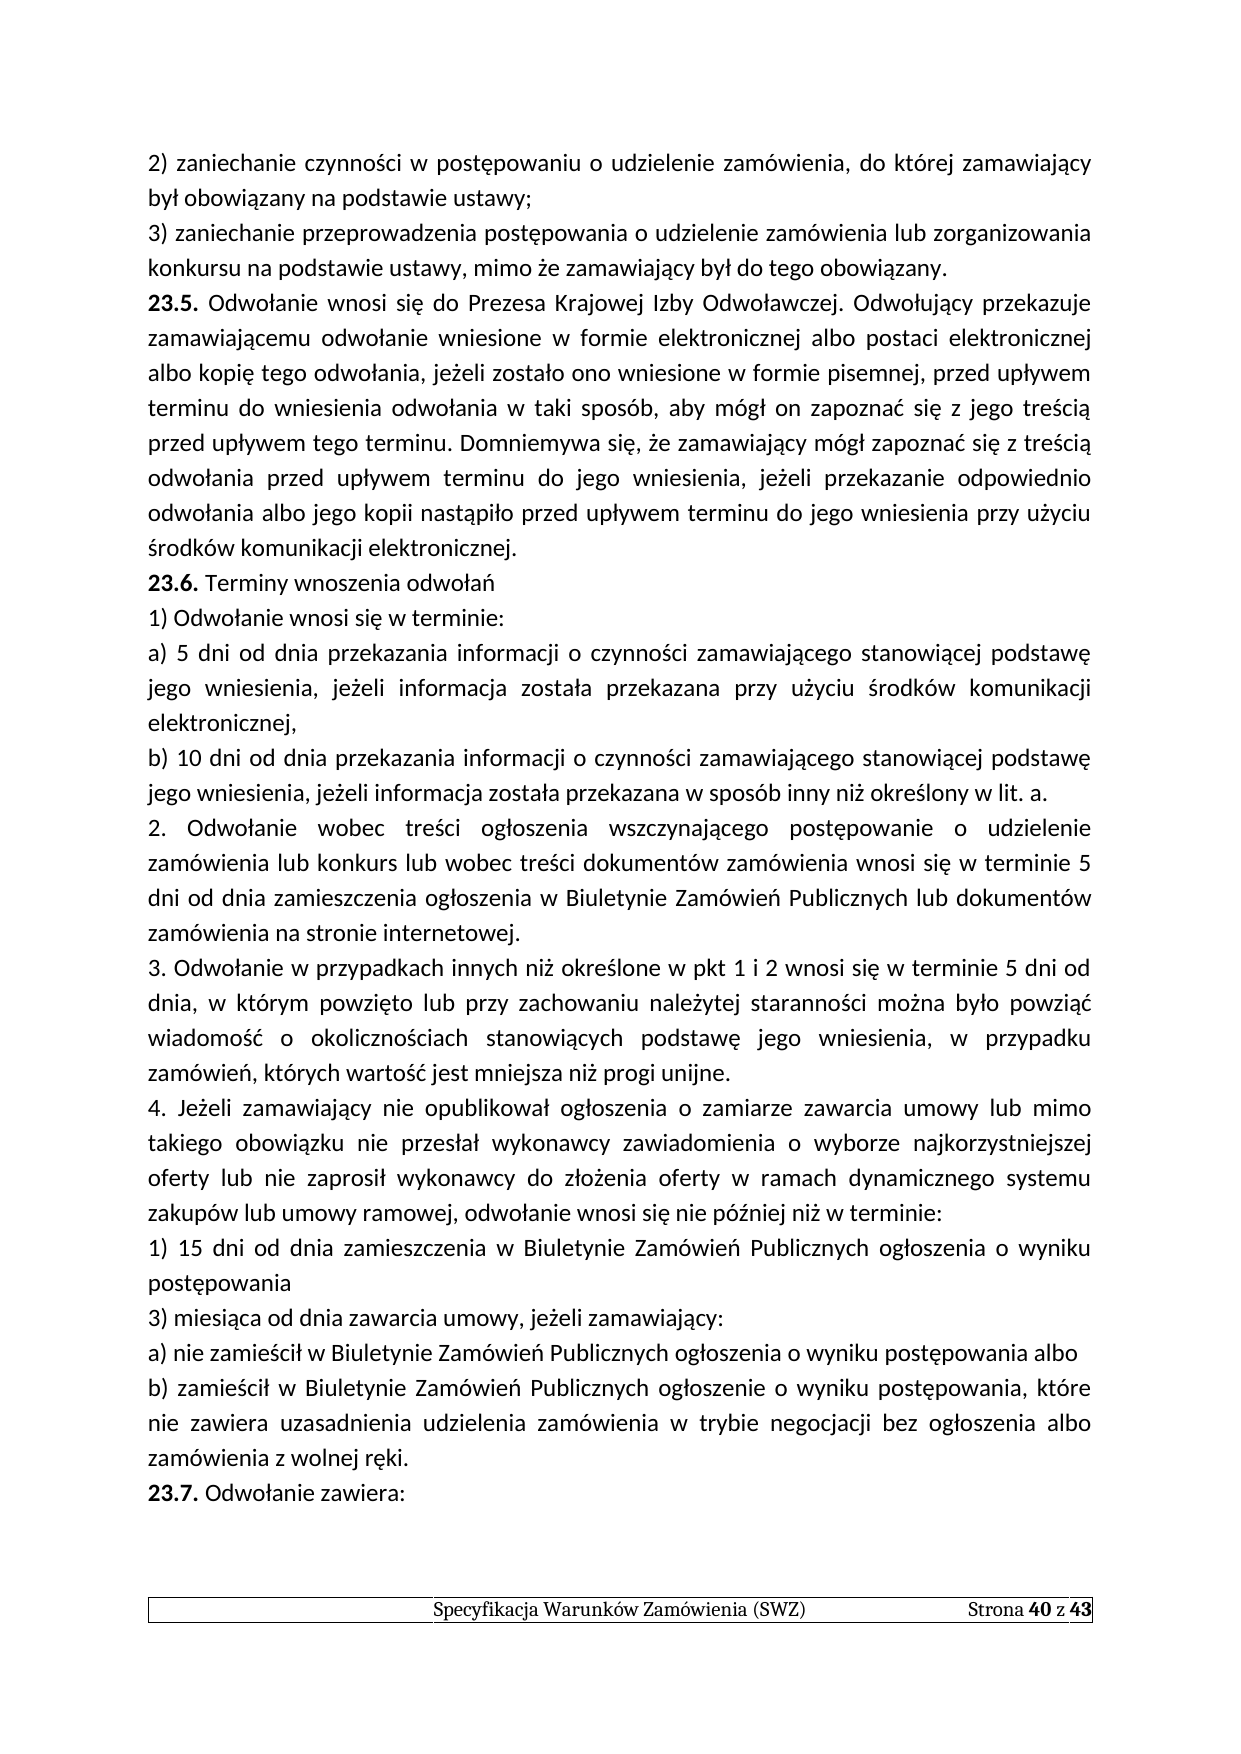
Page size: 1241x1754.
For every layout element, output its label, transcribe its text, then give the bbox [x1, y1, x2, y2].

text 2. Odwołanie wobec treści ogłoszenia wszczynającego postępowanie o udzielenie zamówienia lub konkurs lub wobec treści dokumentów zamówienia wnosi się w terminie 5 dni od dnia zamieszczenia ogłoszenia w Biuletynie Zamówień Publicznych lub dokumentów zamówienia na stronie internetowej. [148, 813, 1093, 948]
text 2) zaniechanie czynności w postępowaniu o udzielenie zamówienia, do której zamawiający był obowiązany na podstawie ustawy; [148, 148, 1093, 213]
text 23.7. Odwołanie zawiera: [148, 1478, 1093, 1508]
text b) 10 dni od dnia przekazania informacji o czynności zamawiającego stanowiącej podstawę jego wniesienia, jeżeli informacja została przekazana w sposób inny niż określony w lit. a. [148, 743, 1093, 808]
text a) nie zamieścił w Biuletynie Zamówień Publicznych ogłoszenia o wyniku postępowania albo [148, 1338, 1093, 1368]
text 4. Jeżeli zamawiający nie opublikował ogłoszenia o zamiarze zawarcia umowy lub mimo takiego obowiązku nie przesłał wykonawcy zawiadomienia o wyborze najkorzystniejszej oferty lub nie zaprosił wykonawcy do złożenia oferty w ramach dynamicznego systemu zakupów lub umowy ramowej, odwołanie wnosi się nie później niż w terminie: [148, 1093, 1093, 1228]
text a) 5 dni od dnia przekazania informacji o czynności zamawiającego stanowiącej podstawę jego wniesienia, jeżeli informacja została przekazana przy użyciu środków komunikacji elektronicznej, [148, 638, 1093, 738]
text 3. Odwołanie w przypadkach innych niż określone w pkt 1 i 2 wnosi się w terminie 5 dni od dnia, w którym powzięto lub przy zachowaniu należytej staranności można było powziąć wiadomość o okolicznościach stanowiących podstawę jego wniesienia, w przypadku zamówień, których wartość jest mniejsza niż progi unijne. [148, 953, 1093, 1088]
text b) zamieścił w Biuletynie Zamówień Publicznych ogłoszenie o wyniku postępowania, które nie zawiera uzasadnienia udzielenia zamówienia w trybie negocjacji bez ogłoszenia albo zamówienia z wolnej ręki. [148, 1373, 1093, 1473]
text 23.6. Terminy wnoszenia odwołań [148, 568, 1093, 598]
text 1) 15 dni od dnia zamieszczenia w Biuletynie Zamówień Publicznych ogłoszenia o wyniku postępowania [148, 1233, 1093, 1298]
text 1) Odwołanie wnosi się w terminie: [148, 603, 1093, 633]
text 23.5. Odwołanie wnosi się do Prezesa Krajowej Izby Odwoławczej. Odwołujący przekazuje zamawiającemu odwołanie wniesione w formie elektronicznej albo postaci elektronicznej albo kopię tego odwołania, jeżeli zostało ono wniesione w formie pisemnej, przed upływem terminu do wniesienia odwołania w taki sposób, aby mógł on zapoznać się z jego treścią przed upływem tego terminu. Domniemywa się, że zamawiający mógł zapoznać się z treścią odwołania przed upływem terminu do jego wniesienia, jeżeli przekazanie odpowiednio odwołania albo jego kopii nastąpiło przed upływem terminu do jego wniesienia przy użyciu środków komunikacji elektronicznej. [148, 288, 1093, 563]
text 3) zaniechanie przeprowadzenia postępowania o udzielenie zamówienia lub zorganizowania konkursu na podstawie ustawy, mimo że zamawiający był do tego obowiązany. [148, 218, 1093, 283]
text 3) miesiąca od dnia zawarcia umowy, jeżeli zamawiający: [148, 1303, 1093, 1333]
